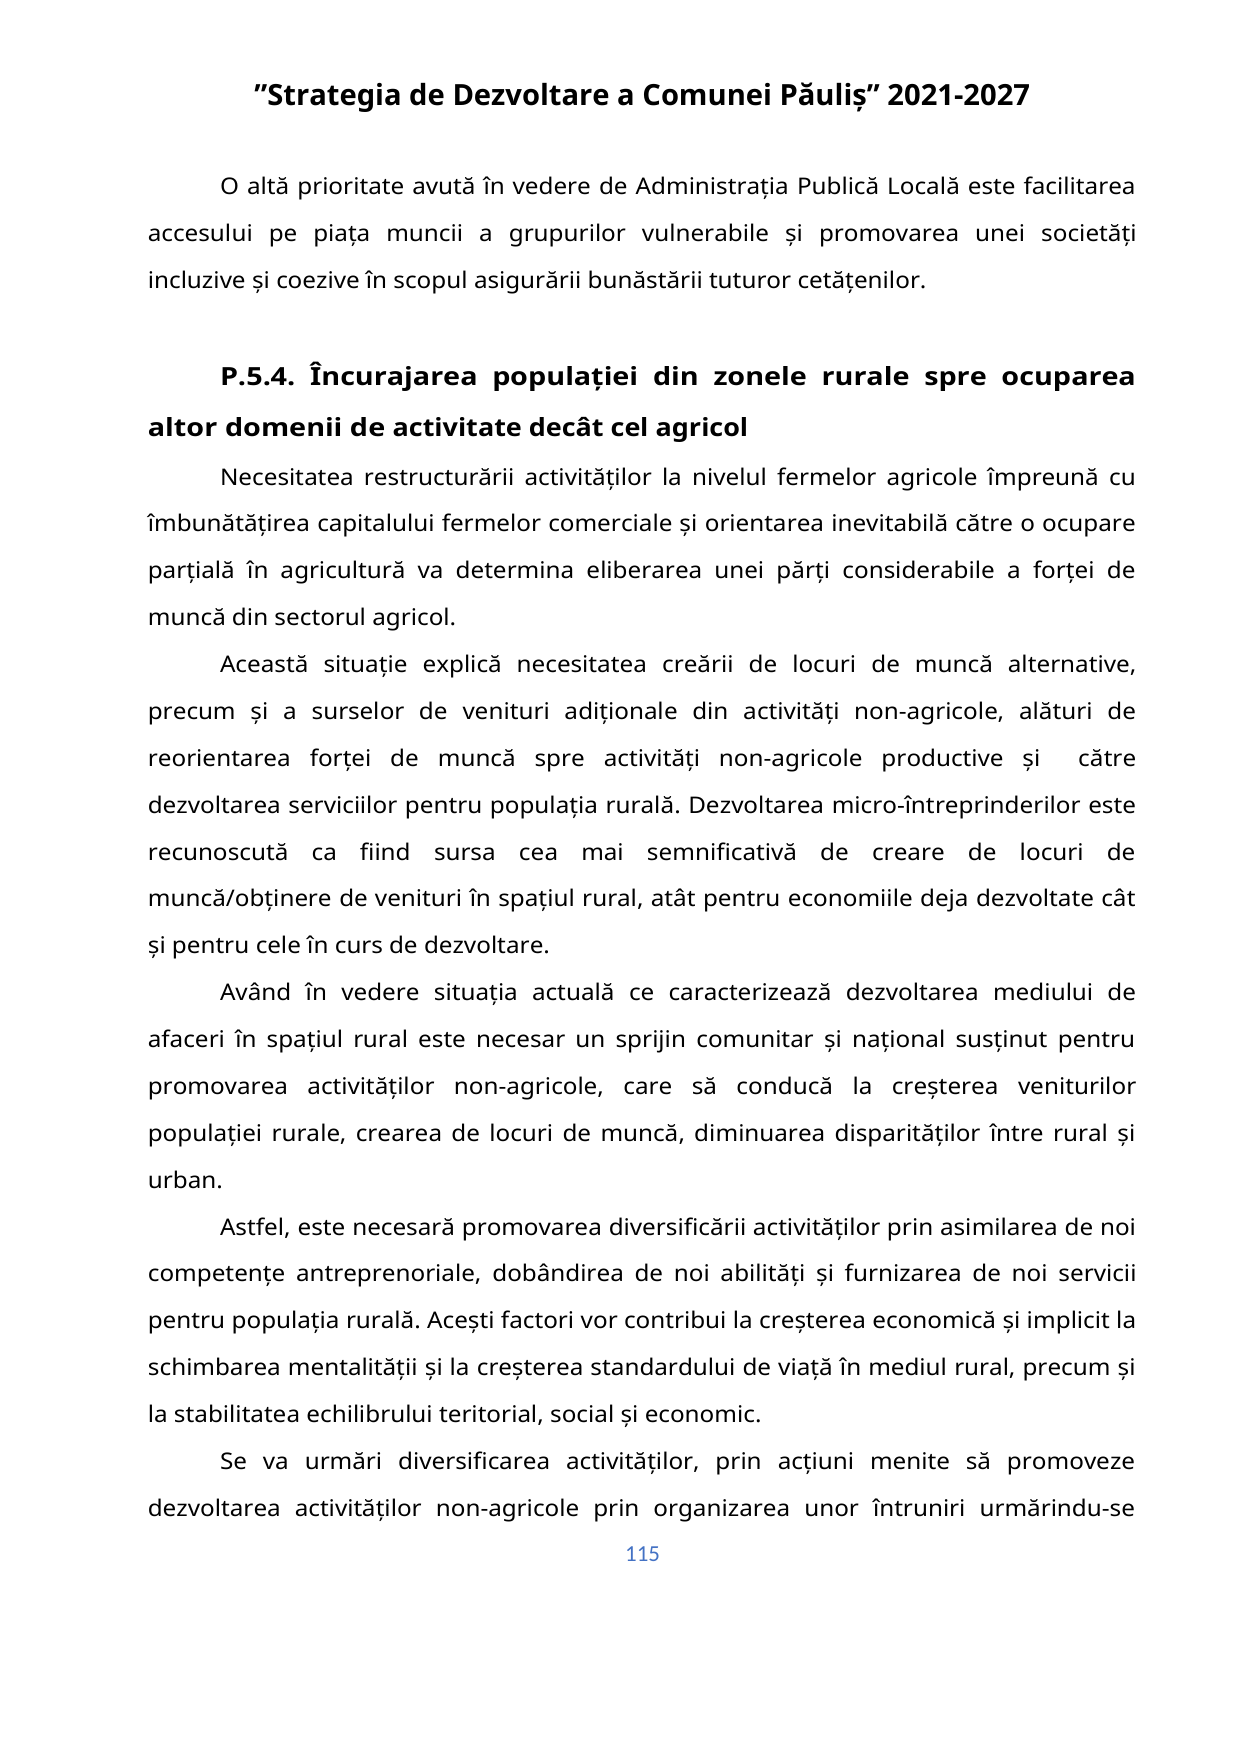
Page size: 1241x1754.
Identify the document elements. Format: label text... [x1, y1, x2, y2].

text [148, 1445, 1137, 1523]
text Necesitatea restructurării activităților la nivelul fermelor agricole împreună cu îmbunătățirea capitalului fermelor comerciale și orientarea inevitabilă către o ocupare parțială în agricultură va determina eliberarea unei părți considerabile a forței de muncă din sectorul agricol. [148, 460, 1137, 632]
text Astfel, este necesară promovarea diversificării activităților prin asimilarea de noi competențe antreprenoriale, dobândirea de noi abilități și furnizarea de noi servicii pentru populația rurală. Acești factori vor contribui la creșterea economică și implicit la schimbarea mentalității și la creșterea standardului de viață în mediul rural, precum și la stabilitatea echilibrului teritorial, social și economic. [148, 1210, 1137, 1429]
text O altă prioritate avută în vedere de Administrația Publică Locală este facilitarea accesului pe piața muncii a grupurilor vulnerabile și promovarea unei societăți incluzive și coezive în scopul asigurării bunăstării tuturor cetățenilor. [148, 170, 1137, 295]
text Această situație explică necesitatea creării de locuri de muncă alternative, precum și a surselor de venituri adiționale din activități non-agricole, alături de reorientarea forței de muncă spre activități non-agricole productive și către dezvoltarea serviciilor pentru populația rurală. Dezvoltarea micro-întreprinderilor este recunoscută ca fiind sursa cea mai semnificativă de creare de locuri de muncă/obținere de venituri în spațiul rural, atât pentru economiile deja dezvoltate cât și pentru cele în curs de dezvoltare. [148, 648, 1137, 960]
text P.5.4. Încurajarea populației din zonele rurale spre ocuparea altor domenii de activitate decât cel agricol [148, 358, 1137, 443]
text Având în vedere situația actuală ce caracterizează dezvoltarea mediului de afaceri în spațiul rural este necesar un sprijin comunitar și național susținut pentru promovarea activităților non-agricole, care să conducă la creșterea veniturilor populației rurale, crearea de locuri de muncă, diminuarea disparităților între rural și urban. [148, 976, 1137, 1195]
